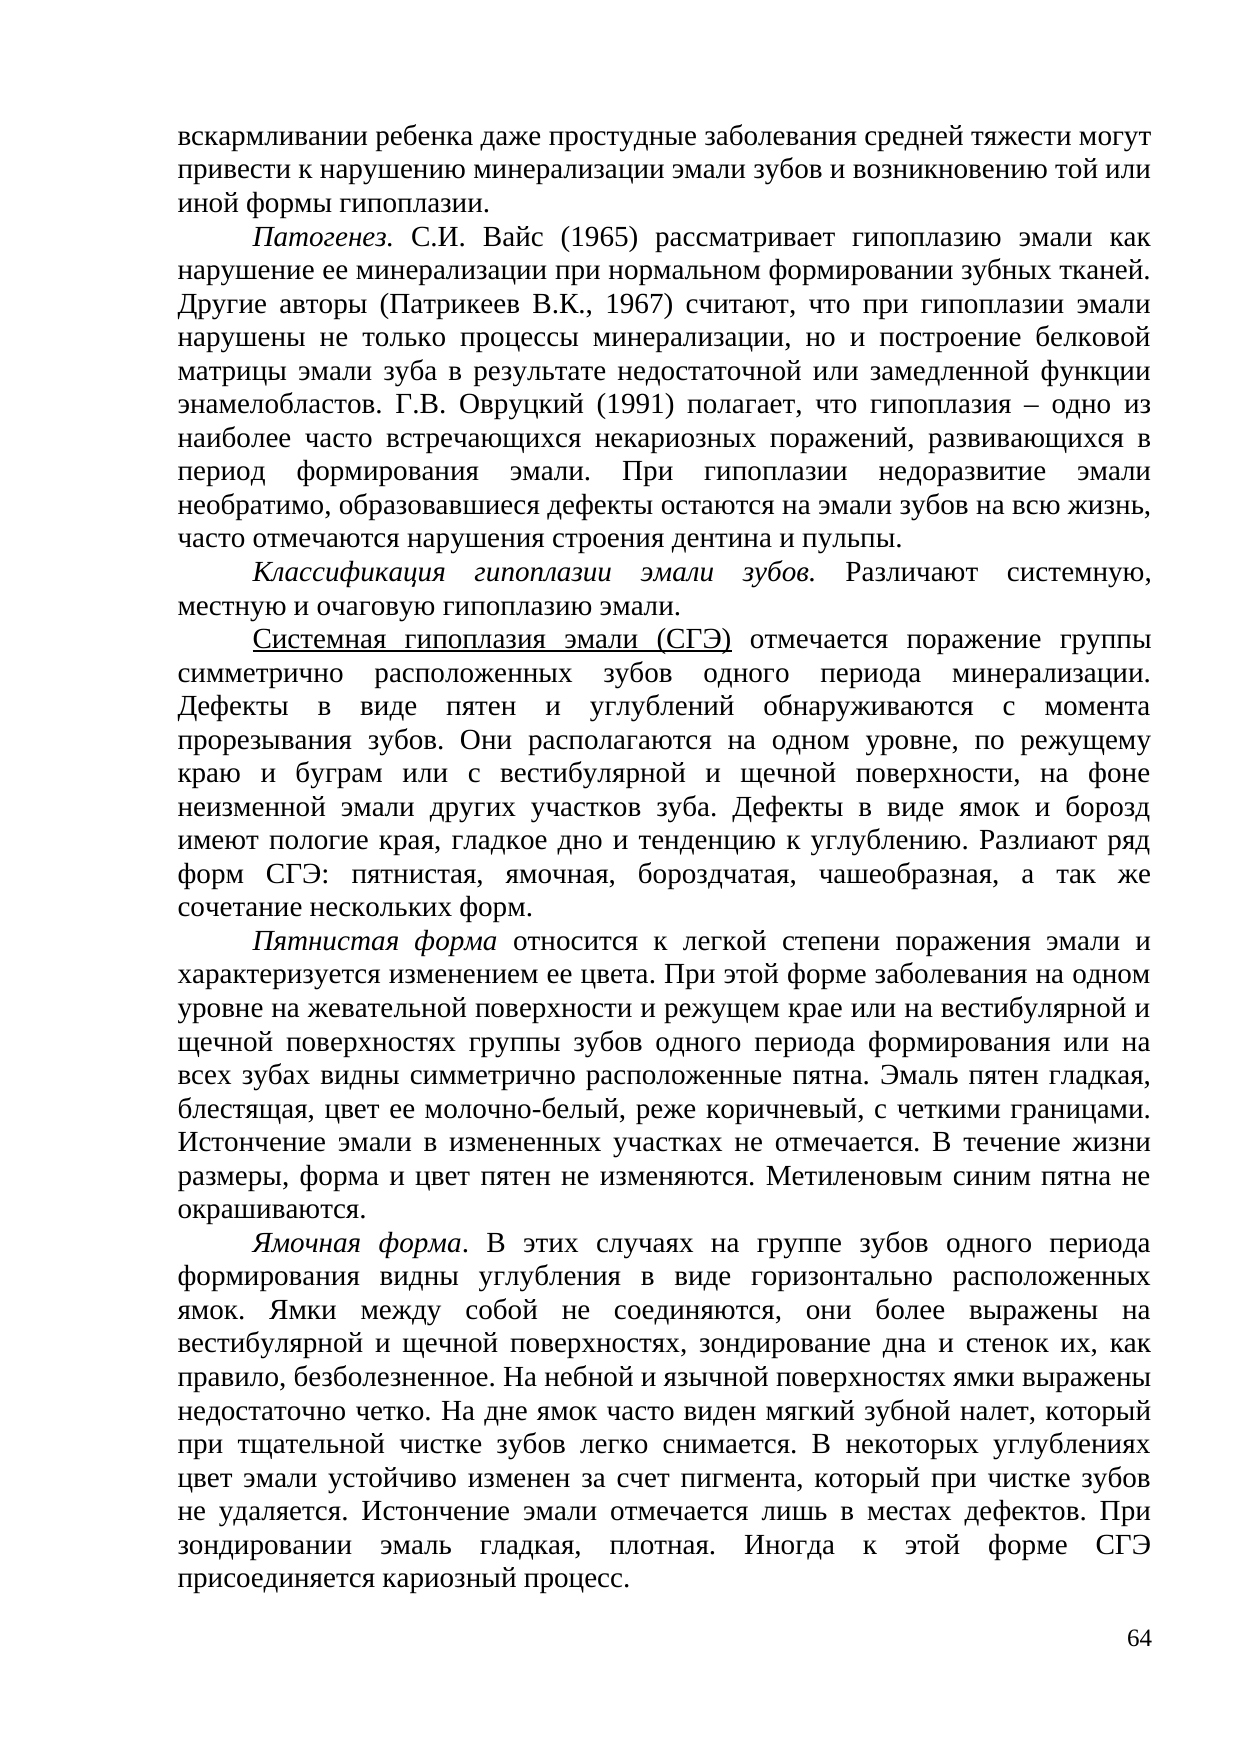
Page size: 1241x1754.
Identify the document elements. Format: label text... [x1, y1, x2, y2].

text Ямочная форма. В этих случаях на группе зубов одного периода формирования видны углубления в виде горизонтально расположенных ямок. Ямки между собой не соединяются, они более выражены на вестибулярной и щечной поверхностях, зондирование дна и стенок их, как правило, безболезненное. На небной и язычной поверхностях ямки выражены недостаточно четко. На дне ямок часто виден мягкий зубной налет, который при тщательной чистке зубов легко снимается. В некоторых углублениях цвет эмали устойчиво изменен за счет пигмента, который при чистке зубов не удаляется. Истончение эмали отмечается лишь в местах дефектов. При зондировании эмаль гладкая, плотная. Иногда к этой форме СГЭ присоединяется кариозный процесс. [177, 1225, 1152, 1594]
text Пятнистая форма относится к легкой степени поражения эмали и характеризуется изменением ее цвета. При этой форме заболевания на одном уровне на жевательной поверхности и режущем крае или на вестибулярной и щечной поверхностях группы зубов одного периода формирования или на всех зубах видны симметрично расположенные пятна. Эмаль пятен гладкая, блестящая, цвет ее молочно-белый, реже коричневый, с четкими границами. Истончение эмали в измененных участках не отмечается. В течение жизни размеры, форма и цвет пятен не изменяются. Метиленовым синим пятна не окрашиваются. [177, 923, 1152, 1225]
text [177, 118, 1152, 219]
text Системная гипоплазия эмали (СГЭ) отмечается поражение группы симметрично расположенных зубов одного периода минерализации. Дефекты в виде пятен и углублений обнаруживаются с момента прорезывания зубов. Они располагаются на одном уровне, по режущему краю и буграм или с вестибулярной и щечной поверхности, на фоне неизменной эмали других участков зуба. Дефекты в виде ямок и борозд имеют пологие края, гладкое дно и тенденцию к углублению. Разлиают ряд форм СГЭ: пятнистая, ямочная, бороздчатая, чашеобразная, а так же сочетание нескольких форм. [177, 621, 1152, 923]
text Патогенез. С.И. Вайс (1965) рассматривает гипоплазию эмали как нарушение ее минерализации при нормальном формировании зубных тканей. Другие авторы (Патрикеев В.К., 1967) считают, что при гипоплазии эмали нарушены не только процессы минерализации, но и построение белковой матрицы эмали зуба в результате недостаточной или замедленной функции энамелобластов. Г.В. Овруцкий (1991) полагает, что гипоплазия – одно из наиболее часто встречающихся некариозных поражений, развивающихся в период формирования эмали. При гипоплазии недоразвитие эмали необратимо, образовавшиеся дефекты остаются на эмали зубов на всю жизнь, часто отмечаются нарушения строения дентина и пульпы. [177, 219, 1152, 554]
text Классификация гипоплазии эмали зубов. Различают системную, местную и очаговую гипоплазию эмали. [177, 554, 1152, 621]
